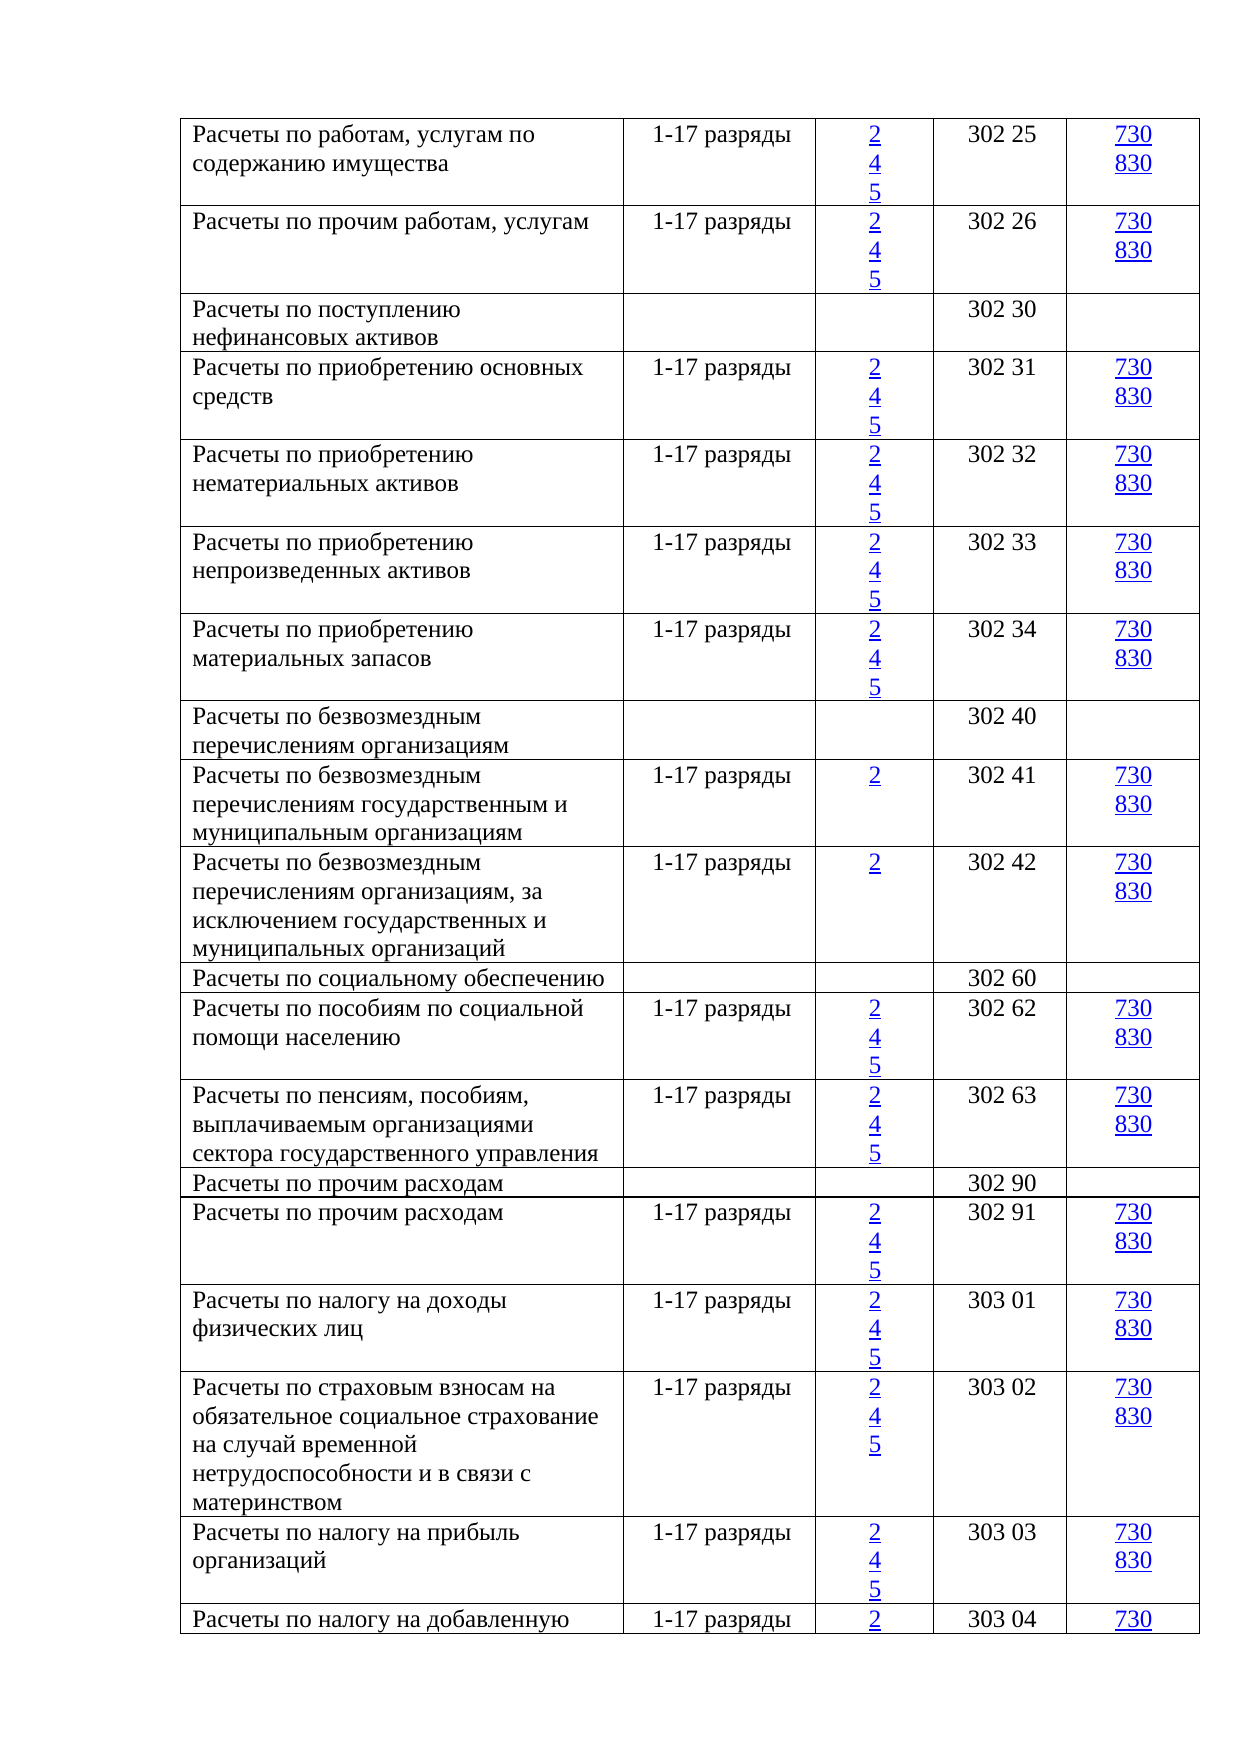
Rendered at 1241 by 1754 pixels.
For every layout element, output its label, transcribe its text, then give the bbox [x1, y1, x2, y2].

table_cell [624, 1168, 815, 1196]
table_cell 302 25 [934, 119, 1066, 205]
table_cell [624, 701, 815, 759]
table_cell 730 830 [1067, 1517, 1199, 1603]
table_cell 1-17 разряды [624, 1285, 815, 1371]
table_cell 1-17 разряды [624, 1372, 815, 1516]
table_cell 2 4 5 [816, 1604, 933, 1633]
table_cell 730 830 [1067, 847, 1199, 962]
table_cell 303 03 [934, 1517, 1066, 1603]
table_cell 302 26 [934, 206, 1066, 293]
table_cell 302 33 [934, 527, 1066, 613]
table_cell Расчеты по налогу на доходы физических лиц [181, 1285, 623, 1371]
table_cell [1067, 963, 1199, 992]
table_cell 1-17 разряды [624, 1198, 815, 1284]
table_cell Расчеты по прочим расходам [181, 1198, 623, 1284]
table_cell [1067, 701, 1199, 759]
table_cell Расчеты по безвозмездным перечислениям государственным и муниципальным организациям [181, 760, 623, 846]
table_cell 302 90 [934, 1168, 1066, 1196]
table_cell 730 830 [1067, 527, 1199, 613]
table_cell 302 60 [934, 963, 1066, 992]
table_cell Расчеты по работам, услугам по содержанию имущества [181, 119, 623, 205]
table_cell Расчеты по прочим расходам [181, 1168, 623, 1196]
table_cell 2 4 5 [816, 527, 933, 613]
table_cell 302 34 [934, 614, 1066, 700]
table_cell 1-17 разряды [624, 440, 815, 526]
table_cell 2 4 5 [816, 1517, 933, 1603]
table_cell 730 830 [1067, 1198, 1199, 1284]
table_cell 730 830 [1067, 440, 1199, 526]
table_cell 2 4 5 [816, 1285, 933, 1371]
table_cell 303 01 [934, 1285, 1066, 1371]
table_cell 302 30 [934, 294, 1066, 351]
table_cell 1-17 разряды [624, 206, 815, 293]
table_cell 1-17 разряды [624, 847, 815, 962]
table_cell [624, 294, 815, 351]
table_cell 730 830 [1067, 206, 1199, 293]
table_cell Расчеты по безвозмездным перечислениям организациям, за исключением государственных и муниципальных организаций [181, 847, 623, 962]
table_cell 2 4 5 [816, 1372, 933, 1516]
table_cell 730 830 [1067, 993, 1199, 1079]
table_cell 2 4 5 [816, 440, 933, 526]
table_cell 730 830 [1067, 1372, 1199, 1516]
table_cell 1-17 разряды [624, 527, 815, 613]
table_cell Расчеты по приобретению материальных запасов [181, 614, 623, 700]
table_cell Расчеты по социальному обеспечению [181, 963, 623, 992]
table_cell Расчеты по безвозмездным перечислениям организациям [181, 701, 623, 759]
table_cell 2 4 5 [816, 119, 933, 205]
table_cell 2 4 5 [816, 206, 933, 293]
table_cell 302 63 [934, 1080, 1066, 1167]
table_cell 302 41 [934, 760, 1066, 846]
table_cell 1-17 разряды [624, 352, 815, 438]
table_cell 302 31 [934, 352, 1066, 438]
table_cell 2 4 5 [816, 1198, 933, 1284]
table_cell Расчеты по налогу на прибыль организаций [181, 1517, 623, 1603]
table_cell 1-17 разряды [624, 760, 815, 846]
table_cell [1067, 294, 1199, 351]
table_cell 2 [816, 847, 933, 962]
table_cell 730 830 [1067, 1080, 1199, 1167]
table_cell 302 40 [934, 701, 1066, 759]
table_cell [816, 701, 933, 759]
table_cell 1-17 разряды [624, 119, 815, 205]
table_cell [624, 963, 815, 992]
table_cell 2 4 5 [816, 993, 933, 1079]
table_cell 1-17 разряды [624, 1604, 815, 1633]
table_cell 1-17 разряды [624, 993, 815, 1079]
table_cell Расчеты по пенсиям, пособиям, выплачиваемым организациями сектора государственного управления [181, 1080, 623, 1167]
table_cell 1-17 разряды [624, 1517, 815, 1603]
table_cell 730 830 [1067, 352, 1199, 438]
table_cell 302 42 [934, 847, 1066, 962]
table_cell Расчеты по приобретению непроизведенных активов [181, 527, 623, 613]
table_cell 730 830 [1067, 1604, 1199, 1633]
table_cell Расчеты по приобретению нематериальных активов [181, 440, 623, 526]
table_cell [1067, 1168, 1199, 1196]
table_cell 302 91 [934, 1198, 1066, 1284]
table_cell 730 830 [1067, 760, 1199, 846]
table_cell Расчеты по пособиям по социальной помощи населению [181, 993, 623, 1079]
table_cell Расчеты по приобретению основных средств [181, 352, 623, 438]
table_cell Расчеты по страховым взносам на обязательное социальное страхование на случай временной нетрудоспособности и в связи с материнством [181, 1372, 623, 1516]
table_cell 730 830 [1067, 1285, 1199, 1371]
table_cell [816, 294, 933, 351]
table_cell 303 02 [934, 1372, 1066, 1516]
table_cell 2 4 5 [816, 1080, 933, 1167]
table_cell 303 04 [934, 1604, 1066, 1633]
table_cell Расчеты по прочим работам, услугам [181, 206, 623, 293]
table_cell 302 32 [934, 440, 1066, 526]
table_cell 2 4 5 [816, 352, 933, 438]
table_cell [816, 1168, 933, 1196]
table_cell Расчеты по поступлению нефинансовых активов [181, 294, 623, 351]
table_cell 1-17 разряды [624, 1080, 815, 1167]
table_cell 2 [816, 760, 933, 846]
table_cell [181, 1604, 623, 1633]
table_cell 730 830 [1067, 614, 1199, 700]
table_cell 302 62 [934, 993, 1066, 1079]
table_cell 730 830 [1067, 119, 1199, 205]
table_cell 1-17 разряды [624, 614, 815, 700]
table_cell 2 4 5 [816, 614, 933, 700]
table_cell [816, 963, 933, 992]
